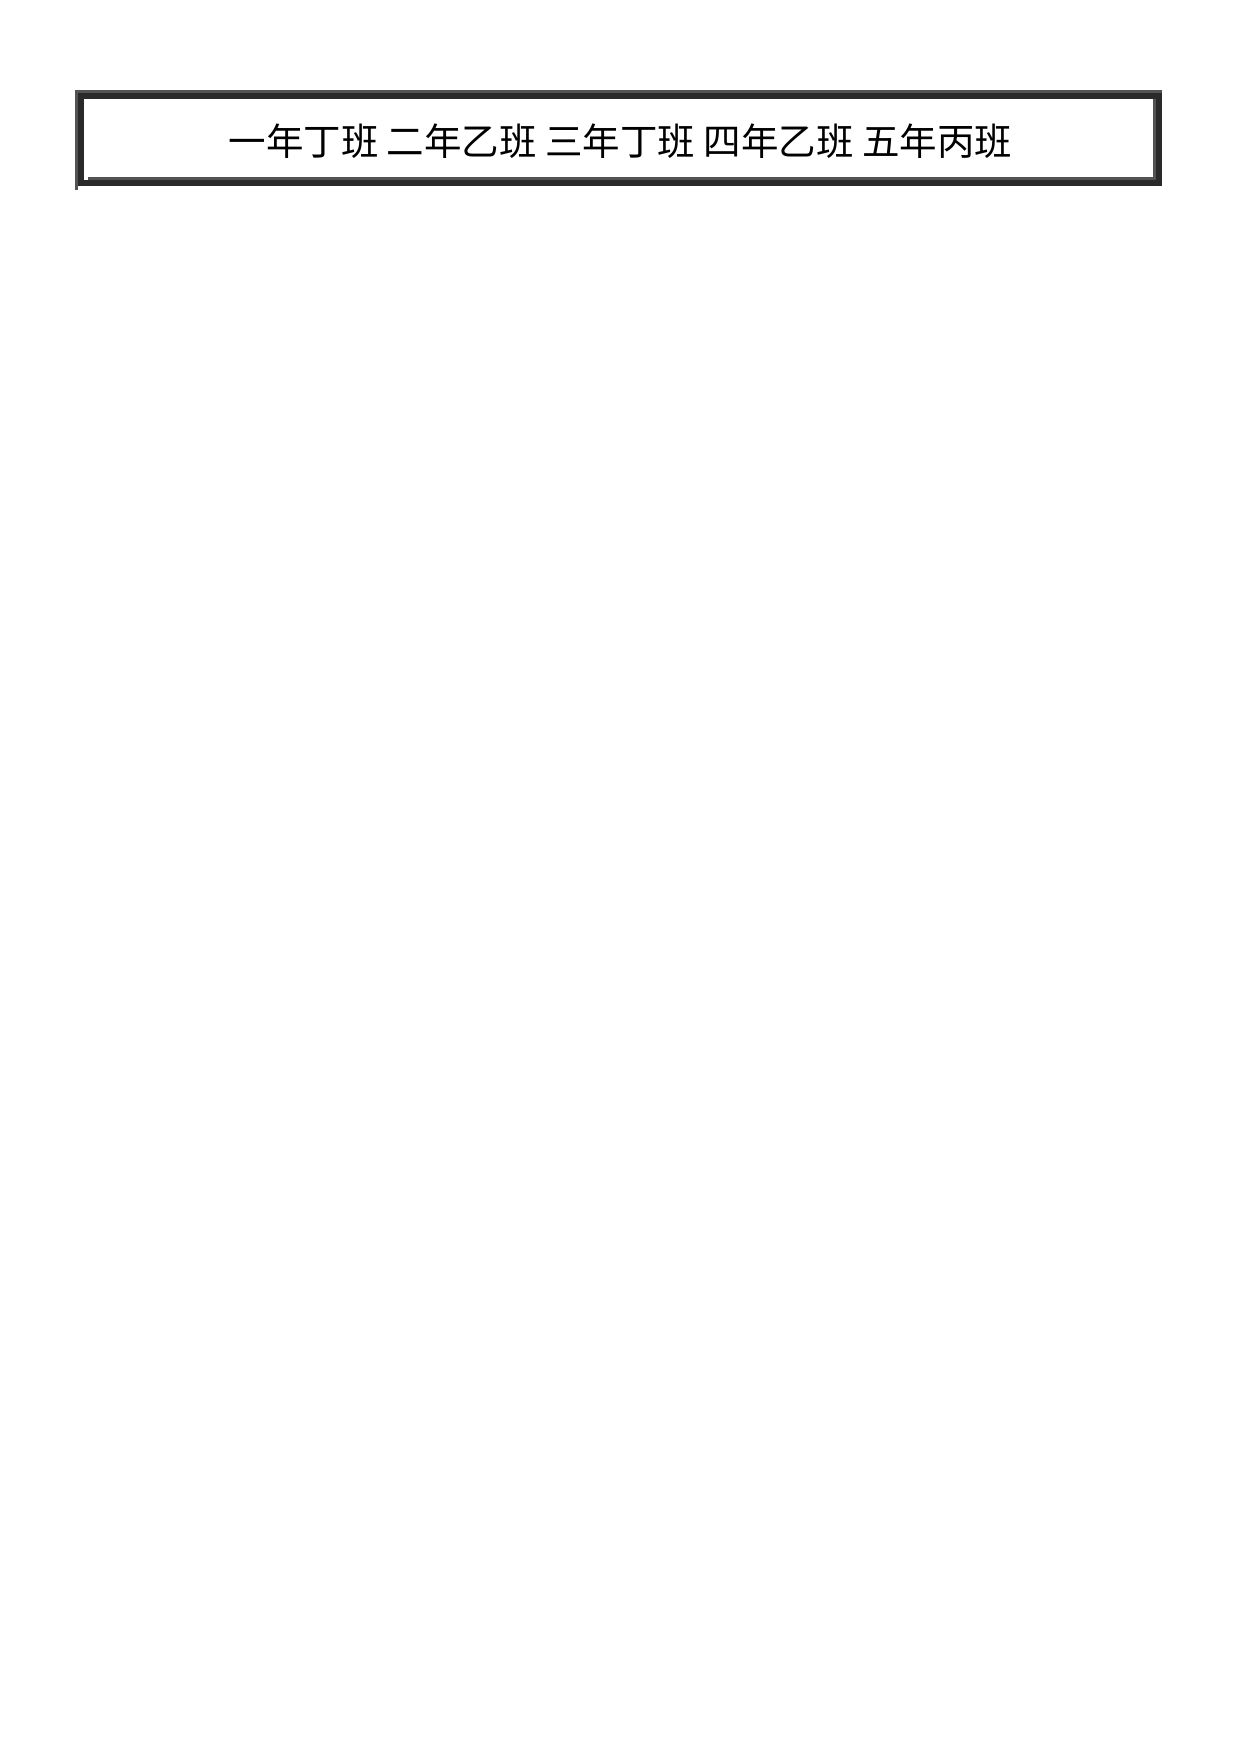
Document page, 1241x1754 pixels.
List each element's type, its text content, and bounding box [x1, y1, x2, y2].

table_header 一年丁班 二年乙班 三年丁班 四年乙班 五年丙班 [88, 102, 1153, 177]
